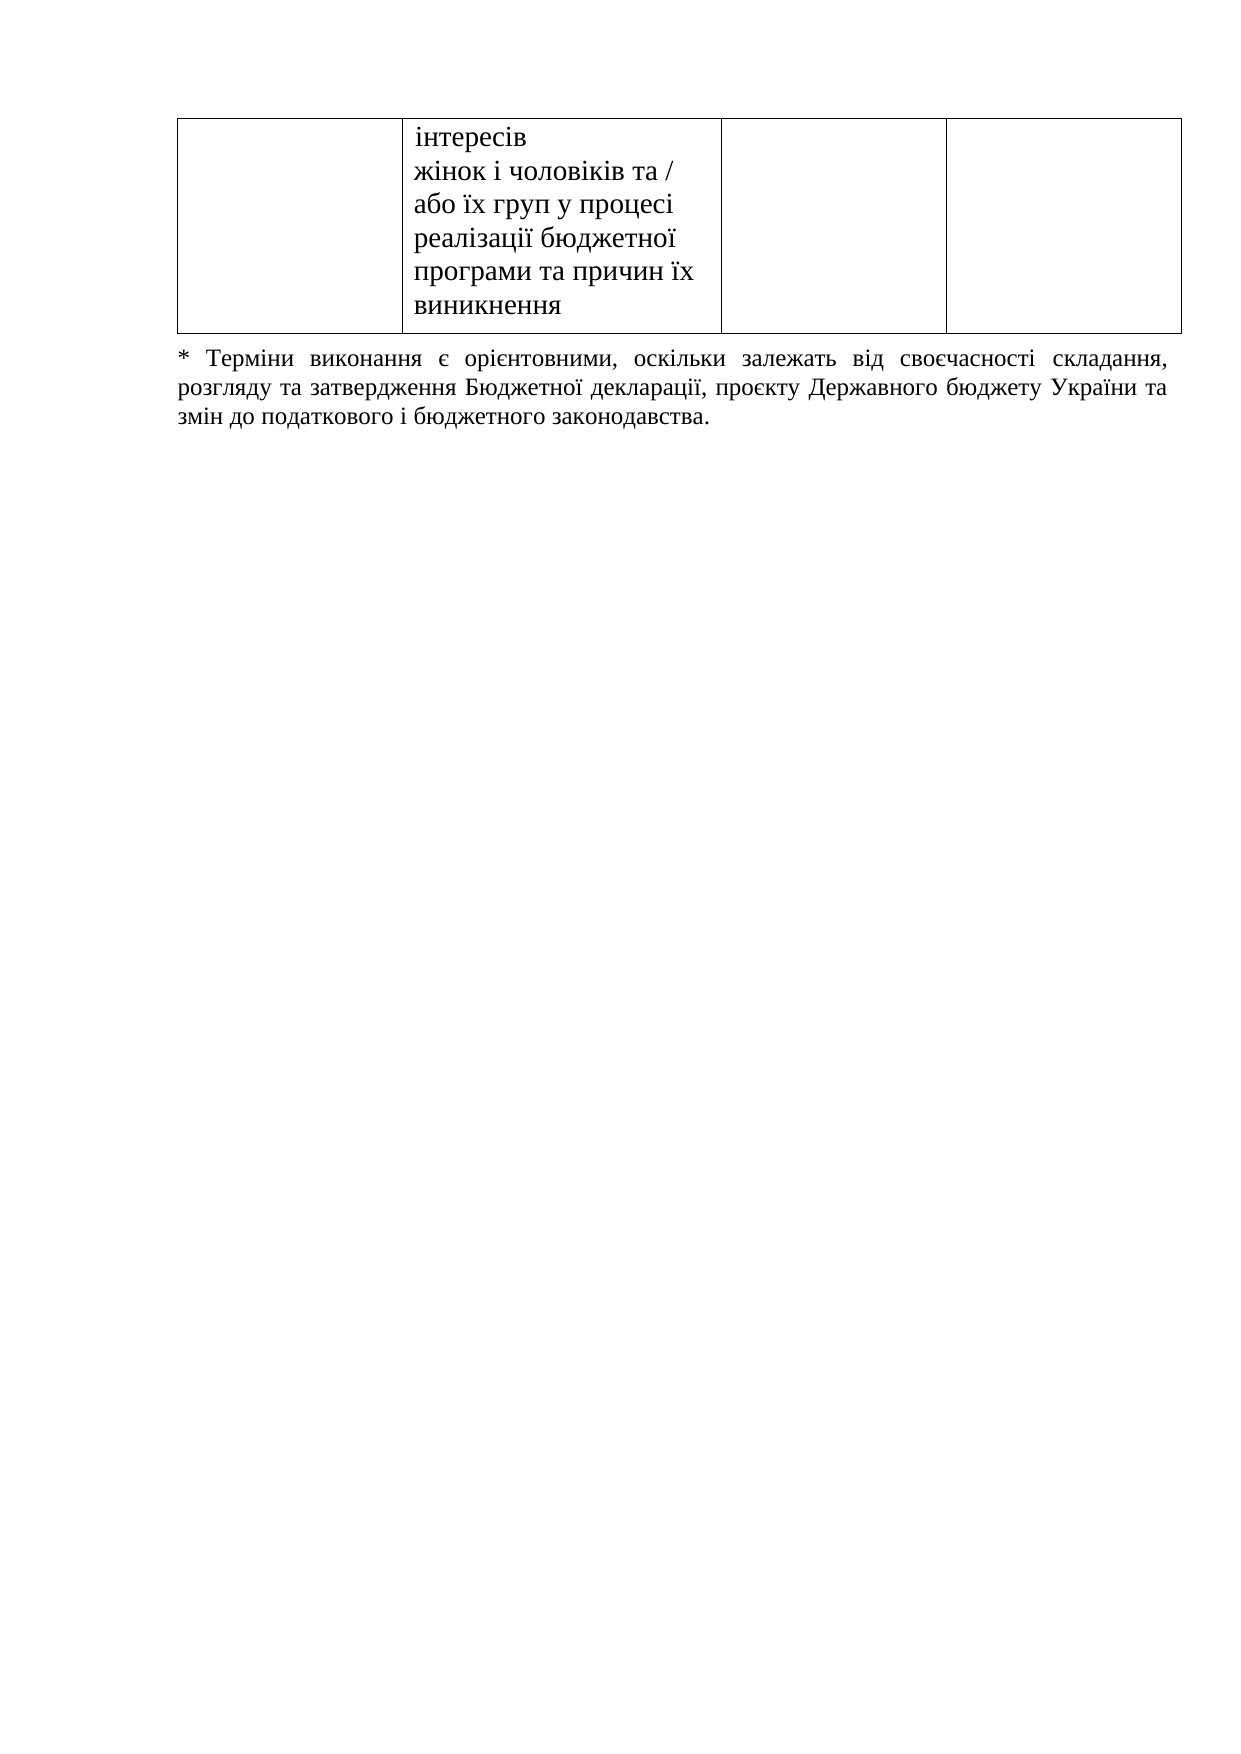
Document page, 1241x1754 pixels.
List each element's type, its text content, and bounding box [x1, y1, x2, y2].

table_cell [722, 119, 946, 333]
text * Терміни виконання є орієнтовними, оскільки залежать від своєчасності складання, розгляду та затвердження Бюджетної декларації, проєкту Державного бюджету України та змін до податкового і бюджетного законодавства. [177, 343, 1168, 430]
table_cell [947, 119, 1181, 333]
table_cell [403, 119, 721, 333]
